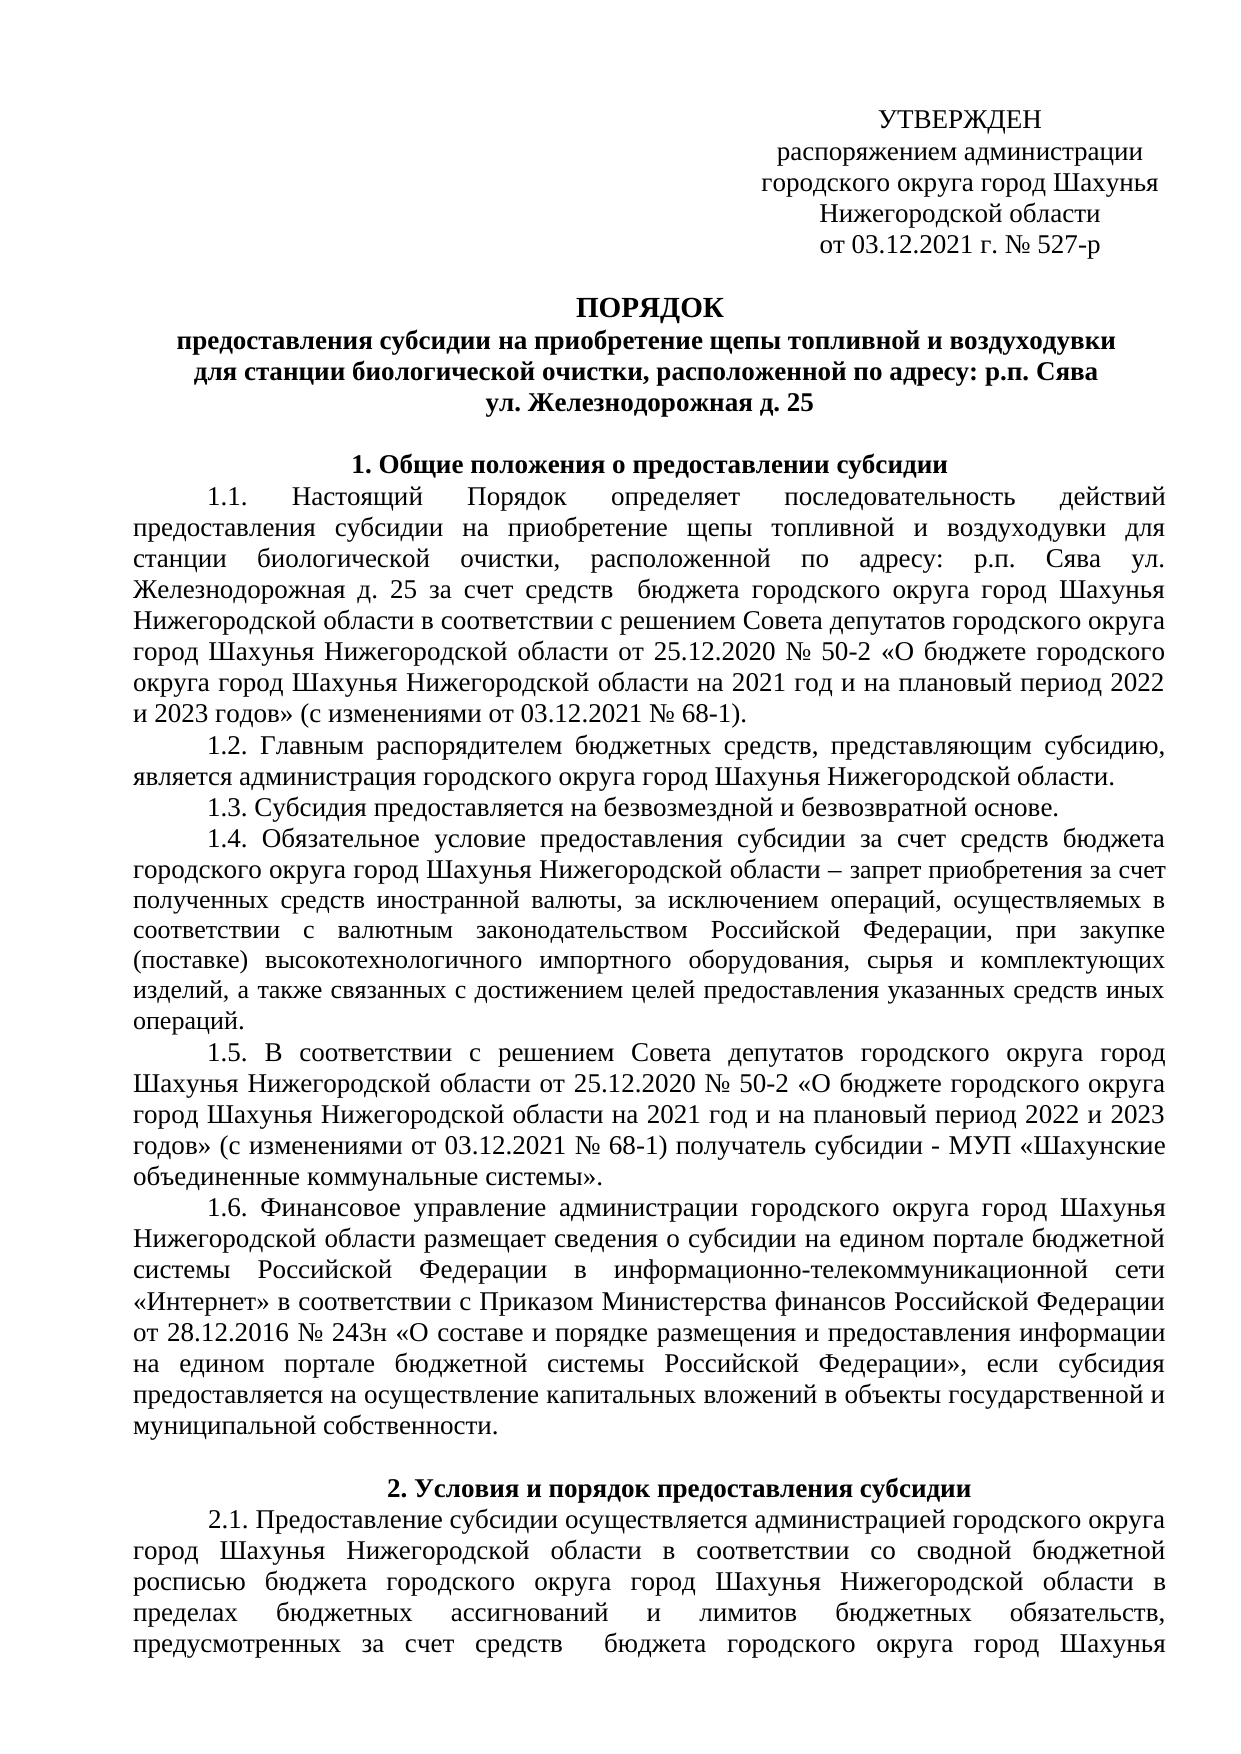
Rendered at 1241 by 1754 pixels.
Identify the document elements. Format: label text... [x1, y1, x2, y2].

text 1.2. Главным распорядителем бюджетных средств, представляющим субсидию, является администрация городского округа город Шахунья Нижегородской области. [133, 729, 1167, 791]
text 2. Условия и порядок предоставления субсидии [133, 1472, 1167, 1503]
text предоставления субсидии на приобретение щепы топливной и воздуходувки для станции биологической очистки, расположенной по адресу: р.п. Сява ул. Железнодорожная д. 25 [133, 324, 1167, 417]
text ПОРЯДОК [133, 290, 1167, 324]
text УТВЕРЖДЕН [753, 103, 1167, 134]
text Нижегородской области [753, 197, 1167, 228]
text от 03.12.2021 г. № 527-р [753, 228, 1167, 259]
text 1.6. Финансовое управление администрации городского округа город Шахунья Нижегородской области размещает сведения о субсидии на едином портале бюджетной системы Российской Федерации в информационно-телекоммуникационной сети «Интернет» в соответствии с Приказом Министерства финансов Российской Федерации от 28.12.2016 № 243н «О составе и порядке размещения и предоставления информации на едином портале бюджетной системы Российской Федерации», если субсидия предоставляется на осуществление капитальных вложений в объекты государственной и муниципальной собственности. [133, 1191, 1167, 1441]
text 1.4. Обязательное условие предоставления субсидии за счет средств бюджета городского округа город Шахунья Нижегородской области – запрет приобретения за счет полученных средств иностранной валюты, за исключением операций, осуществляемых в соответствии с валютным законодательством Российской Федерации, при закупке (поставке) высокотехнологичного импортного оборудования, сырья и комплектующих изделий, а также связанных с достижением целей предоставления указанных средств иных операций. [133, 822, 1167, 1036]
text распоряжением администрации [753, 134, 1167, 166]
text городского округа город Шахунья [753, 166, 1167, 197]
text 1. Общие положения о предоставлении субсидии [133, 448, 1167, 479]
text 1.5. В соответствии с решением Совета депутатов городского округа город Шахунья Нижегородской области от 25.12.2020 № 50-2 «О бюджете городского округа город Шахунья Нижегородской области на 2021 год и на плановый период 2022 и 2023 годов» (с изменениями от 03.12.2021 № 68-1) получатель субсидии - МУП «Шахунские объединенные коммунальные системы». [133, 1036, 1167, 1191]
text 1.3. Субсидия предоставляется на безвозмездной и безвозвратной основе. [133, 791, 1167, 822]
text 1.1. Настоящий Порядок определяет последовательность действий предоставления субсидии на приобретение щепы топливной и воздуходувки для станции биологической очистки, расположенной по адресу: р.п. Сява ул. Железнодорожная д. 25 за счет средств бюджета городского округа город Шахунья Нижегородской области в соответствии с решением Совета депутатов городского округа город Шахунья Нижегородской области от 25.12.2020 № 50-2 «О бюджете городского округа город Шахунья Нижегородской области на 2021 год и на плановый период 2022 и 2023 годов» (с изменениями от 03.12.2021 № 68-1). [133, 479, 1167, 729]
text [133, 1503, 1167, 1658]
